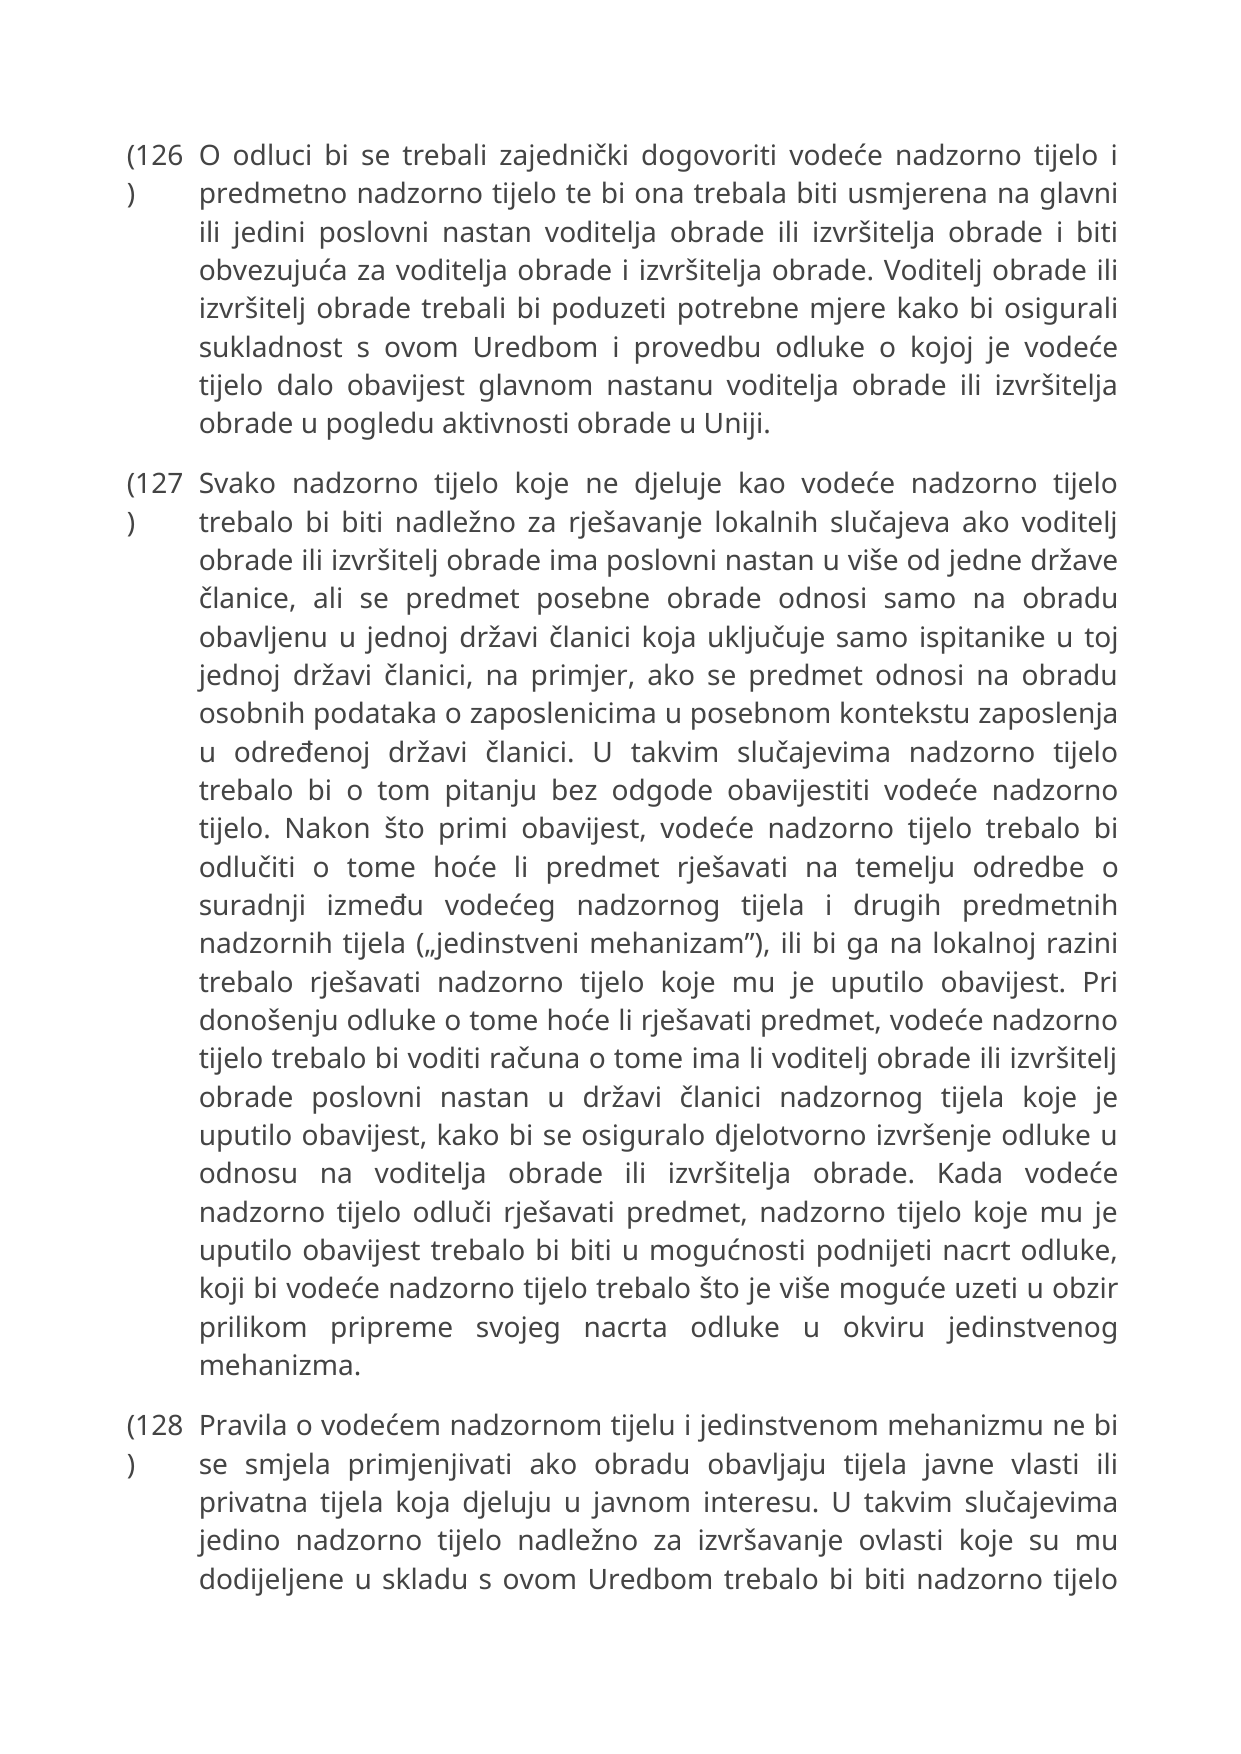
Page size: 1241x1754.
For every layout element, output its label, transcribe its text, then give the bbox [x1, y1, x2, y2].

table_header (127) [120, 448, 190, 1387]
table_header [192, 1390, 1122, 1601]
table_header Svako nadzorno tijelo koje ne djeluje kao vodeće nadzorno tijelo trebalo bi biti nadležno za rješavanje lokalnih slučajeva ako voditelj obrade ili izvršitelj obrade ima poslovni nastan u više od jedne države članice, ali se predmet posebne obrade odnosi samo na obradu obavljenu u jednoj državi članici koja uključuje samo ispitanike u toj jednoj državi članici, na primjer, ako se predmet odnosi na obradu osobnih podataka o zaposlenicima u posebnom kontekstu zaposlenja u određenoj državi članici. U takvim slučajevima nadzorno tijelo trebalo bi o tom pitanju bez odgode obavijestiti vodeće nadzorno tijelo. Nakon što primi obavijest, vodeće nadzorno tijelo trebalo bi odlučiti o tome hoće li predmet rješavati na temelju odredbe o suradnji između vodećeg nadzornog tijela i drugih predmetnih nadzornih tijela („jedinstveni mehanizam”), ili bi ga na lokalnoj razini trebalo rješavati nadzorno tijelo koje mu je uputilo obavijest. Pri donošenju odluke o tome hoće li rješavati predmet, vodeće nadzorno tijelo trebalo bi voditi računa o tome ima li voditelj obrade ili izvršitelj obrade poslovni nastan u državi članici nadzornog tijela koje je uputilo obavijest, kako bi se osiguralo djelotvorno izvršenje odluke u odnosu na voditelja obrade ili izvršitelja obrade. Kada vodeće nadzorno tijelo odluči rješavati predmet, nadzorno tijelo koje mu je uputilo obavijest trebalo bi biti u mogućnosti podnijeti nacrt odluke, koji bi vodeće nadzorno tijelo trebalo što je više moguće uzeti u obzir prilikom pripreme svojeg nacrta odluke u okviru jedinstvenog mehanizma. [192, 448, 1122, 1387]
table_header (126) [120, 120, 190, 445]
table_header (128) [120, 1390, 190, 1601]
table_header O odluci bi se trebali zajednički dogovoriti vodeće nadzorno tijelo i predmetno nadzorno tijelo te bi ona trebala biti usmjerena na glavni ili jedini poslovni nastan voditelja obrade ili izvršitelja obrade i biti obvezujuća za voditelja obrade i izvršitelja obrade. Voditelj obrade ili izvršitelj obrade trebali bi poduzeti potrebne mjere kako bi osigurali sukladnost s ovom Uredbom i provedbu odluke o kojoj je vodeće tijelo dalo obavijest glavnom nastanu voditelja obrade ili izvršitelja obrade u pogledu aktivnosti obrade u Uniji. [192, 120, 1122, 445]
